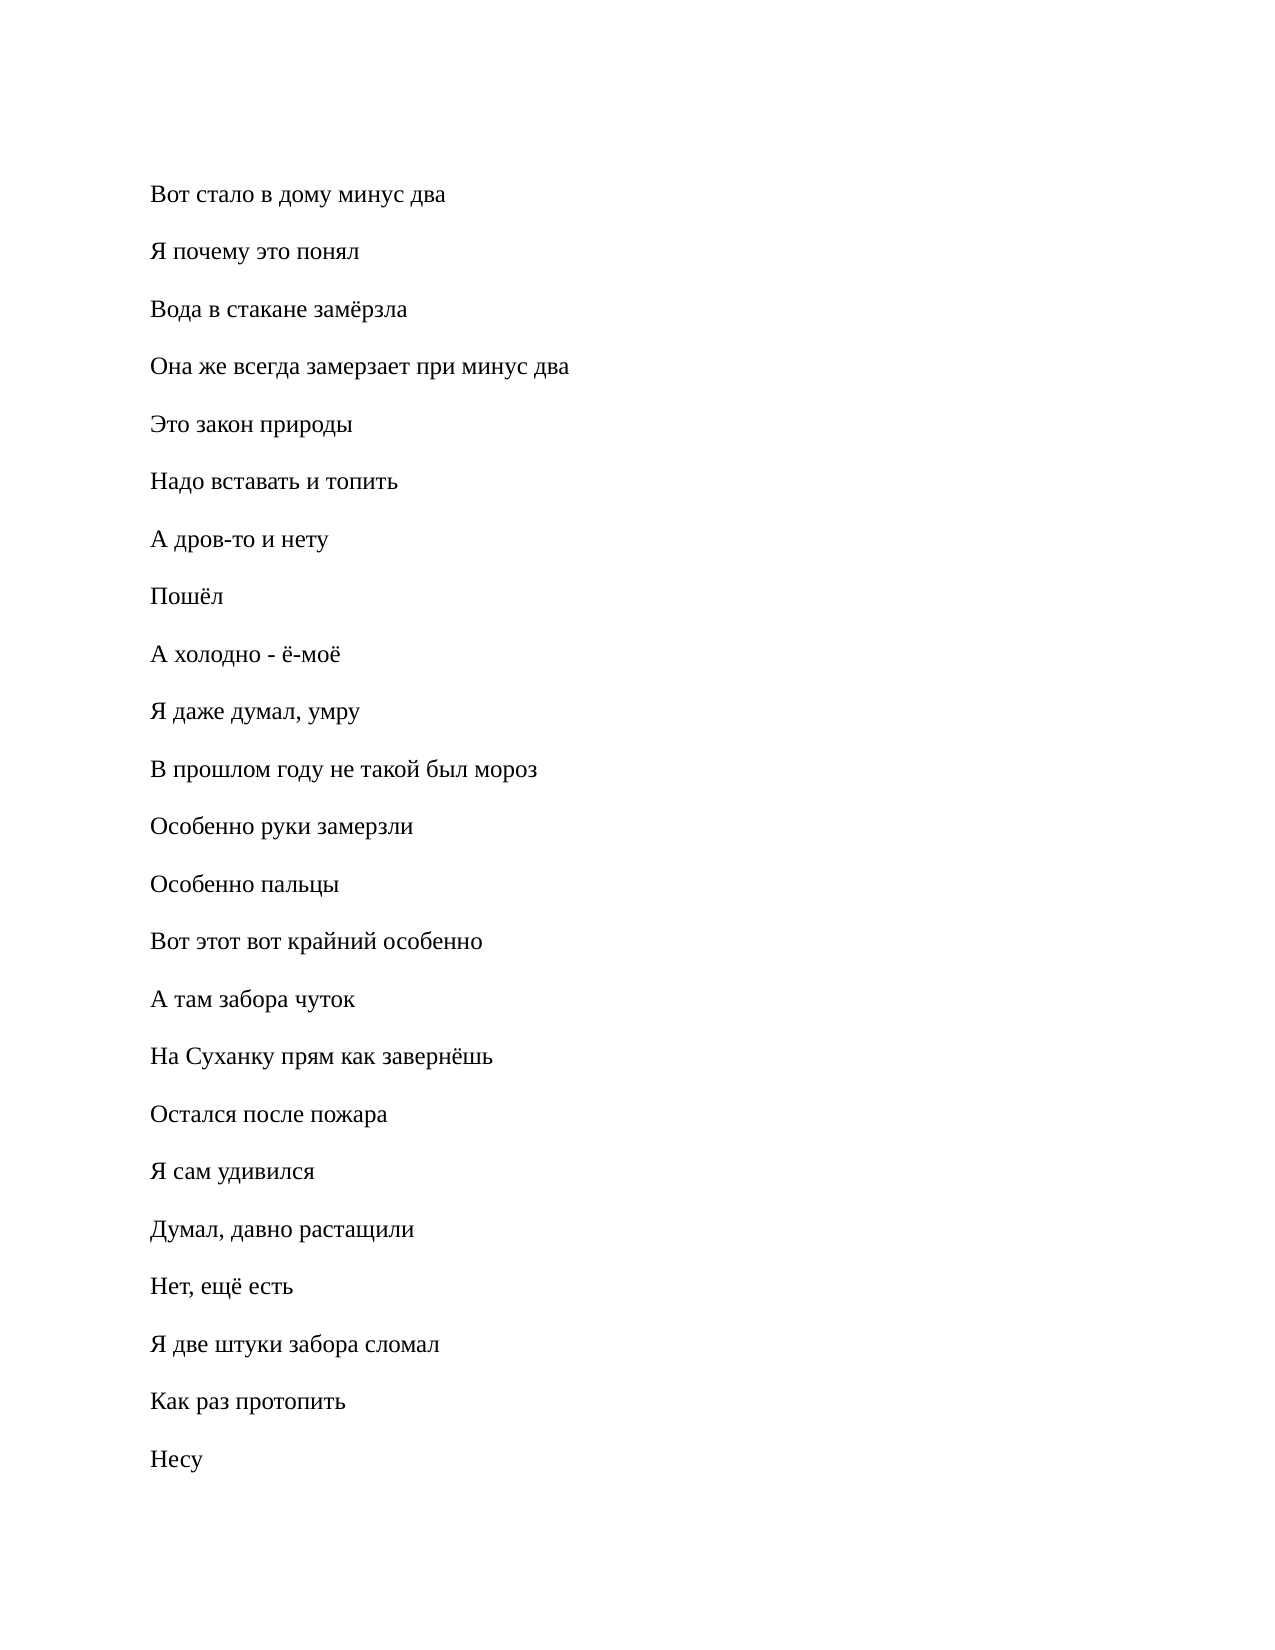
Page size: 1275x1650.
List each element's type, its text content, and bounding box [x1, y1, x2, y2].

text Как раз протопить [150, 1386, 1125, 1415]
text Несу [150, 1444, 1125, 1472]
text Нет, ещё есть [150, 1271, 1125, 1300]
text Я две штуки забора сломал [150, 1329, 1125, 1357]
text Вот этот вот крайний особенно [150, 926, 1125, 955]
text Она же всегда замерзает при минус два [150, 351, 1125, 380]
text Особенно пальцы [150, 869, 1125, 897]
text А там забора чуток [150, 984, 1125, 1012]
text А дров-то и нету [150, 524, 1125, 552]
text Я сам удивился [150, 1156, 1125, 1185]
text Это закон природы [150, 409, 1125, 437]
text А холодно - ё-моё [150, 639, 1125, 667]
text На Суханку прям как завернёшь [150, 1041, 1125, 1070]
text В прошлом году не такой был мороз [150, 754, 1125, 782]
text Пошёл [150, 581, 1125, 610]
text Вода в стакане замёрзла [150, 294, 1125, 322]
text Думал, давно растащили [150, 1214, 1125, 1242]
text Надо вставать и топить [150, 466, 1125, 495]
text Вот стало в дому минус два [150, 179, 1125, 207]
text Я почему это понял [150, 236, 1125, 265]
text Особенно руки замерзли [150, 811, 1125, 840]
text Остался после пожара [150, 1099, 1125, 1127]
text Я даже думал, умру [150, 696, 1125, 725]
